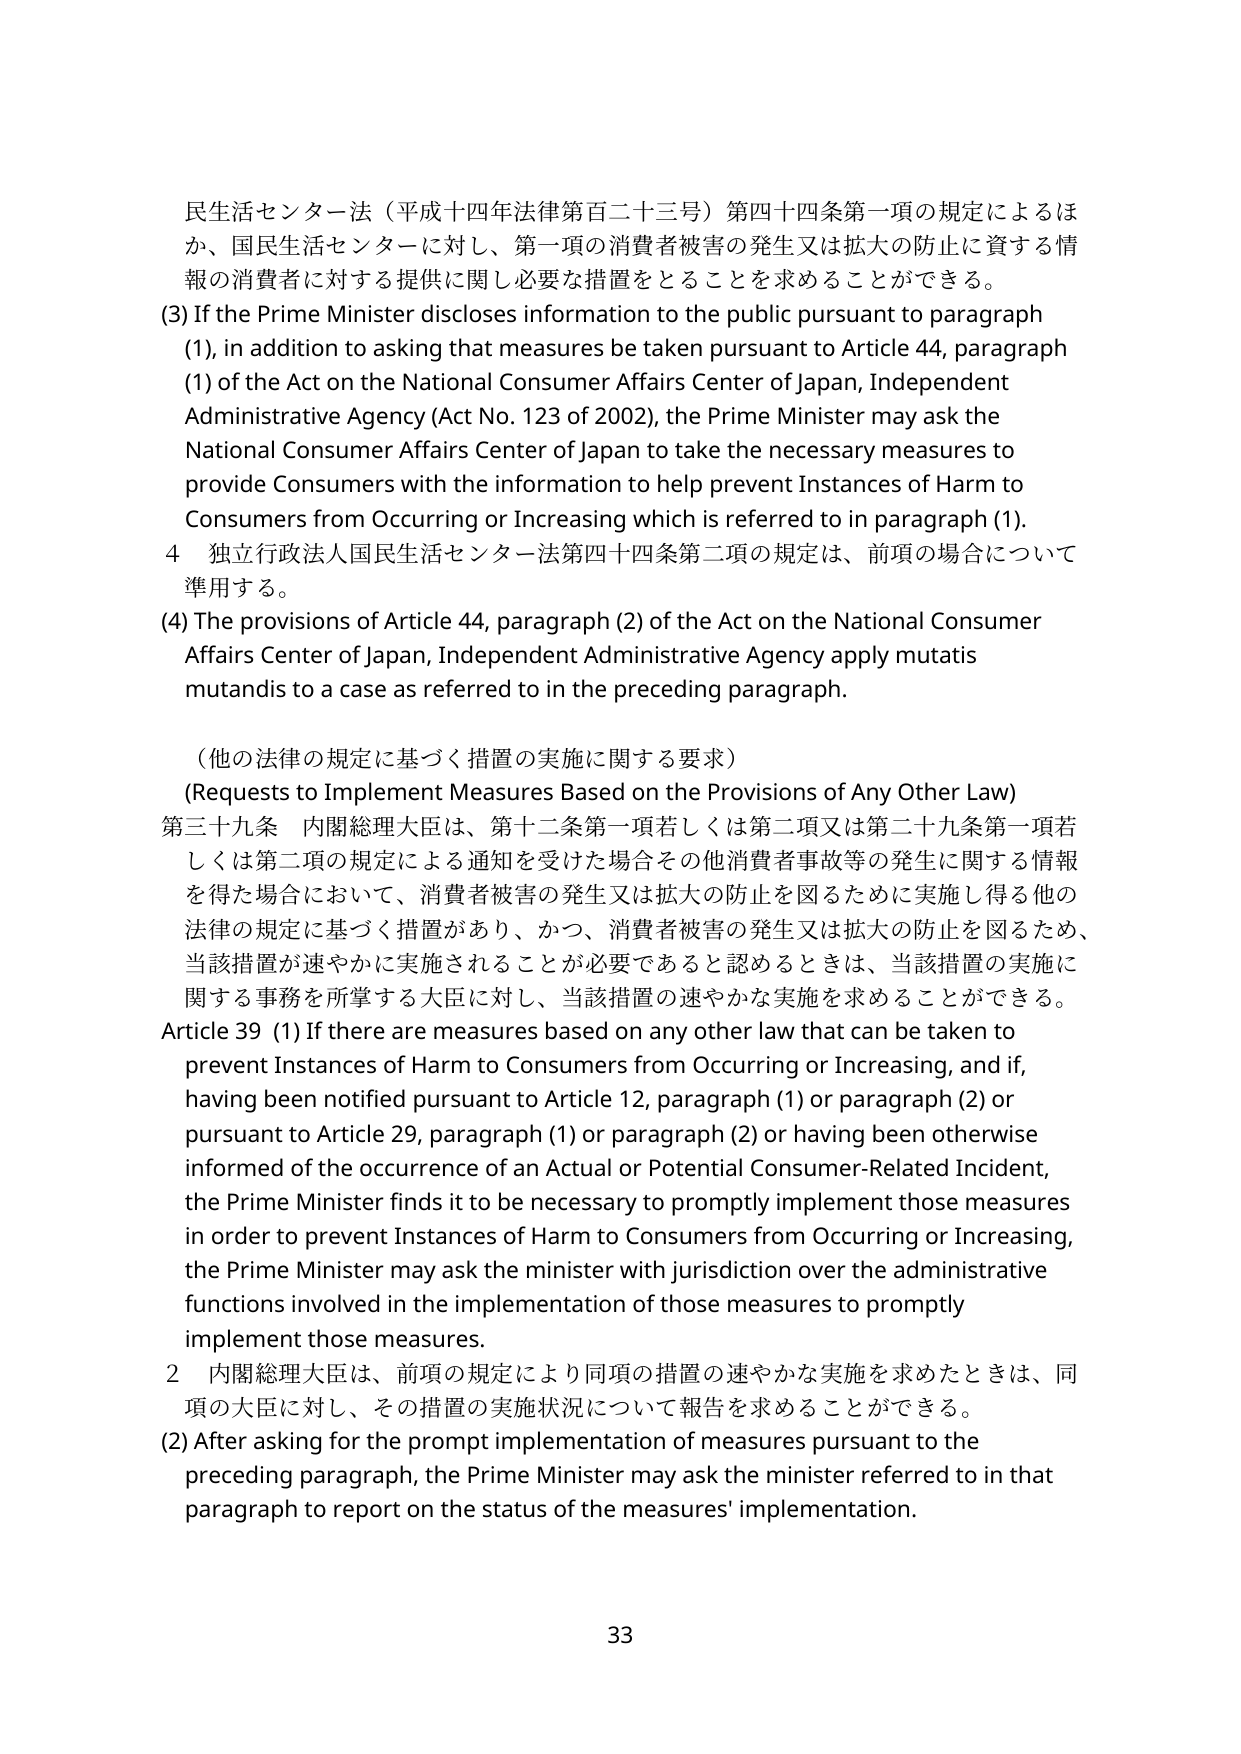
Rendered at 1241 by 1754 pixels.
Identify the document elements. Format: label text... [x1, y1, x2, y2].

text ２ 内閣総理大臣は、前項の規定により同項の措置の速やかな実施を求めたときは、同項の大臣に対し、その措置の実施状況について報告を求めることができる。 [161, 1355, 1079, 1424]
text 第三十九条 内閣総理大臣は、第十二条第一項若しくは第二項又は第二十九条第一項若しくは第二項の規定による通知を受けた場合その他消費者事故等の発生に関する情報を得た場合において、消費者被害の発生又は拡大の防止を図るために実施し得る他の法律の規定に基づく措置があり、かつ、消費者被害の発生又は拡大の防止を図るため、当該措置が速やかに実施されることが必要であると認めるときは、当該措置の実施に関する事務を所掌する大臣に対し、当該措置の速やかな実施を求めることができる。 [161, 809, 1079, 1014]
text ４ 独立行政法人国民生活センター法第四十四条第二項の規定は、前項の場合について準用する。 [161, 535, 1079, 604]
text Article 39 (1) If there are measures based on any other law that can be taken to prevent Instances of Harm to Consumers from Occurring or Increasing, and if, having been notified pursuant to Article 12, paragraph (1) or paragraph (2) or pursuant to Article 29, paragraph (1) or paragraph (2) or having been otherwise informed of the occurrence of an Actual or Potential Consumer-Related Incident, the Prime Minister finds it to be necessary to promptly implement those measures in order to prevent Instances of Harm to Consumers from Occurring or Increasing, the Prime Minister may ask the minister with jurisdiction over the administrative functions involved in the implementation of those measures to promptly implement those measures. [161, 1014, 1079, 1355]
text (3) If the Prime Minister discloses information to the public pursuant to paragraph (1), in addition to asking that measures be taken pursuant to Article 44, paragraph (1) of the Act on the National Consumer Affairs Center of Japan, Independent Administrative Agency (Act No. 123 of 2002), the Prime Minister may ask the National Consumer Affairs Center of Japan to take the necessary measures to provide Consumers with the information to help prevent Instances of Harm to Consumers from Occurring or Increasing which is referred to in paragraph (1). [161, 296, 1079, 535]
text (4) The provisions of Article 44, paragraph (2) of the Act on the National Consumer Affairs Center of Japan, Independent Administrative Agency apply mutatis mutandis to a case as referred to in the preceding paragraph. [161, 604, 1079, 706]
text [161, 194, 1079, 296]
text (Requests to Implement Measures Based on the Provisions of Any Other Law) [184, 774, 1079, 809]
text (2) After asking for the prompt implementation of measures pursuant to the preceding paragraph, the Prime Minister may ask the minister referred to in that paragraph to report on the status of the measures' implementation. [161, 1424, 1079, 1526]
text （他の法律の規定に基づく措置の実施に関する要求） [184, 740, 1079, 774]
